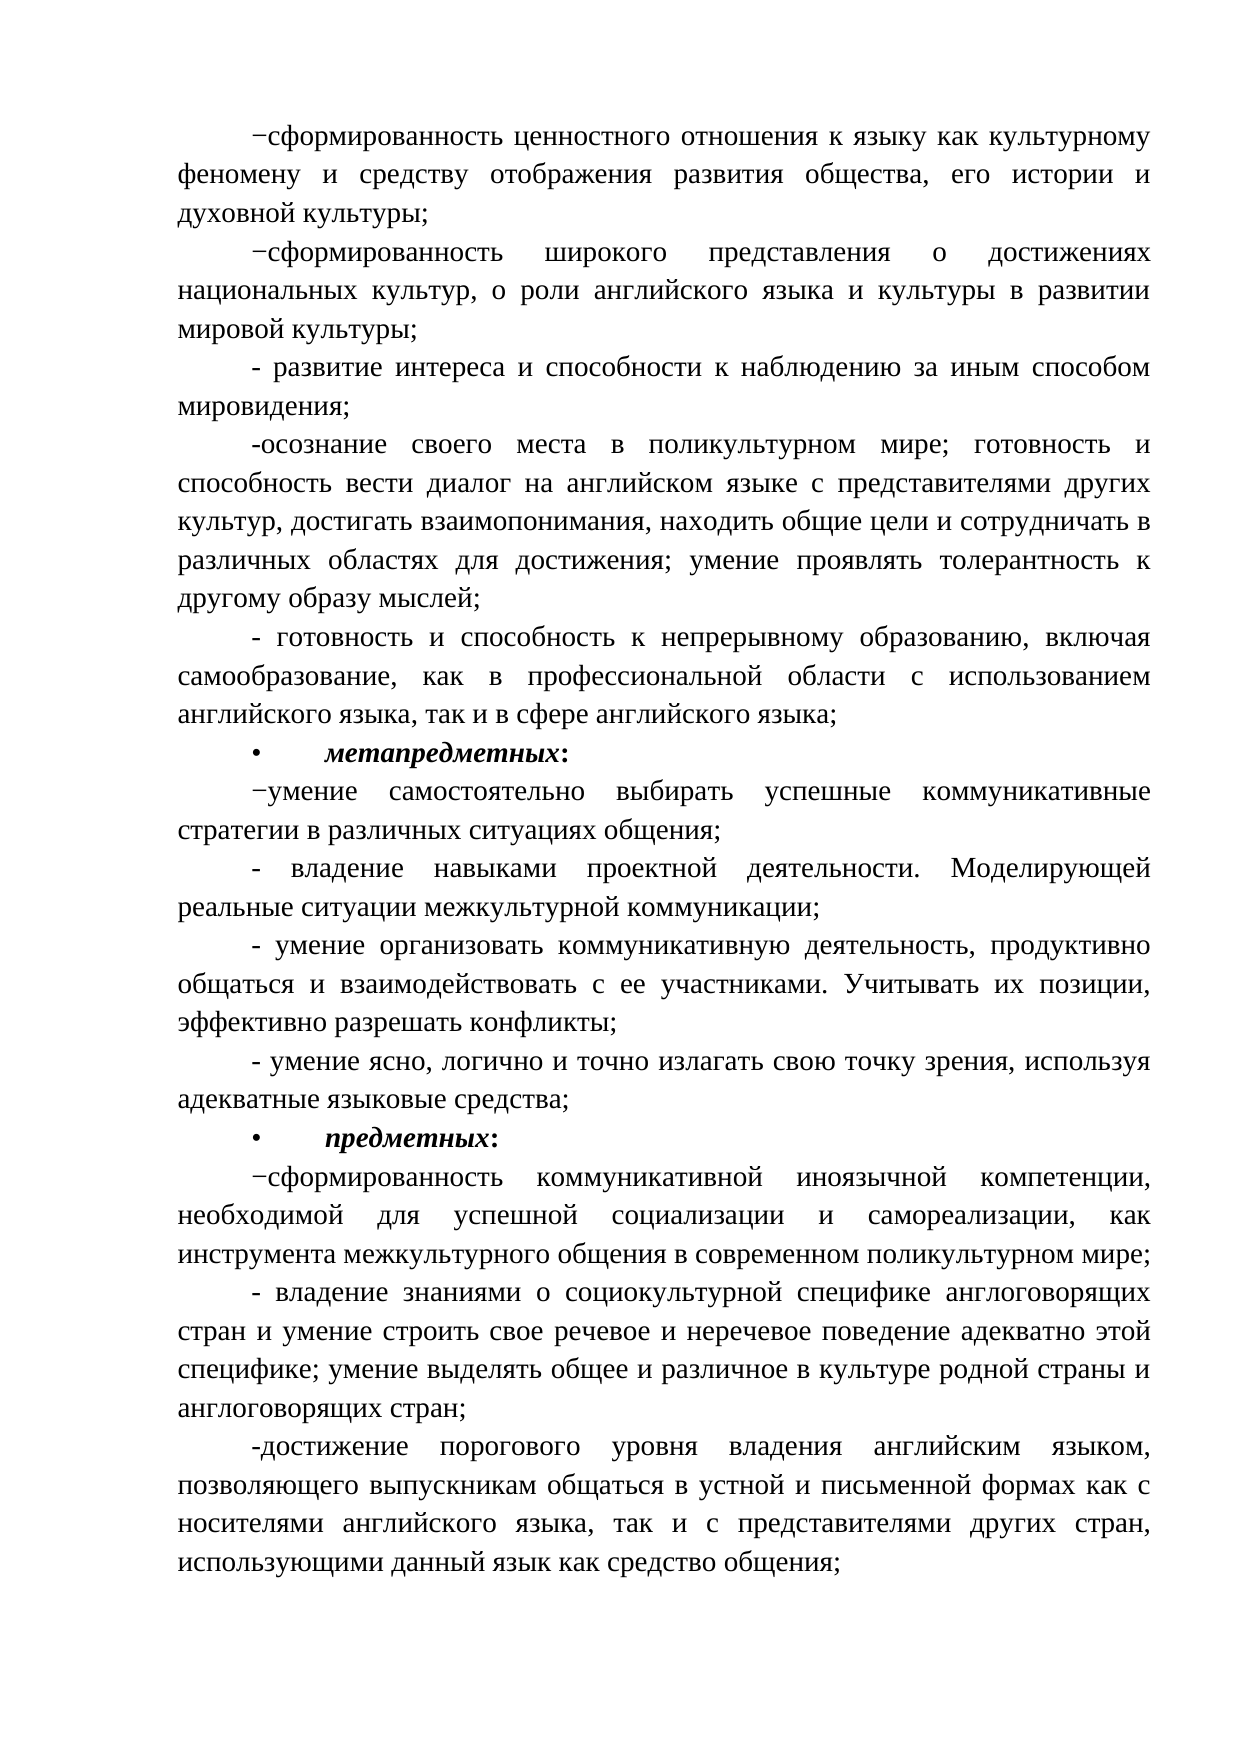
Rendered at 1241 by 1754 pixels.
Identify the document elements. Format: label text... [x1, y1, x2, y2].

text - умение ясно, логично и точно излагать свою точку зрения, используя адекватные языковые средства; [177, 1043, 1152, 1115]
text −умение самостоятельно выбирать успешные коммуникативные стратегии в различных ситуациях общения; [177, 773, 1152, 845]
text - готовность и способность к непрерывному образованию, включая самообразование, как в профессиональной области с использованием английского языка, так и в сфере английского языка; [177, 619, 1152, 730]
text -достижение порогового уровня владения английским языком, позволяющего выпускникам общаться в устной и письменной формах как с носителями английского языка, так и с представителями других стран, использующими данный язык как средство общения; [177, 1428, 1152, 1578]
text −сформированность широкого представления о достижениях национальных культур, о роли английского языка и культуры в развитии мировой культуры; [177, 234, 1152, 344]
text −сформированность коммуникативной иноязычной компетенции, необходимой для успешной социализации и самореализации, как инструмента межкультурного общения в современном поликультурном мире; [177, 1159, 1152, 1269]
text • предметных: [177, 1120, 1152, 1154]
text -осознание своего места в поликультурном мире; готовность и способность вести диалог на английском языке с представителями других культур, достигать взаимопонимания, находить общие цели и сотрудничать в различных областях для достижения; умение проявлять толерантность к другому образу мыслей; [177, 426, 1152, 614]
text - развитие интереса и способности к наблюдению за иным способом мировидения; [177, 349, 1152, 421]
text - владение знаниями о социокультурной специфике англоговорящих стран и умение строить свое речевое и неречевое поведение адекватно этой специфике; умение выделять общее и различное в культуре родной страны и англоговорящих стран; [177, 1274, 1152, 1423]
text • метапредметных: [177, 735, 1152, 768]
text −сформированность ценностного отношения к языку как культурному феномену и средству отображения развития общества, его истории и духовной культуры; [177, 118, 1152, 229]
text - владение навыками проектной деятельности. Моделирующей реальные ситуации межкультурной коммуникации; [177, 850, 1152, 922]
text - умение организовать коммуникативную деятельность, продуктивно общаться и взаимодействовать с ее участниками. Учитывать их позиции, эффективно разрешать конфликты; [177, 927, 1152, 1038]
